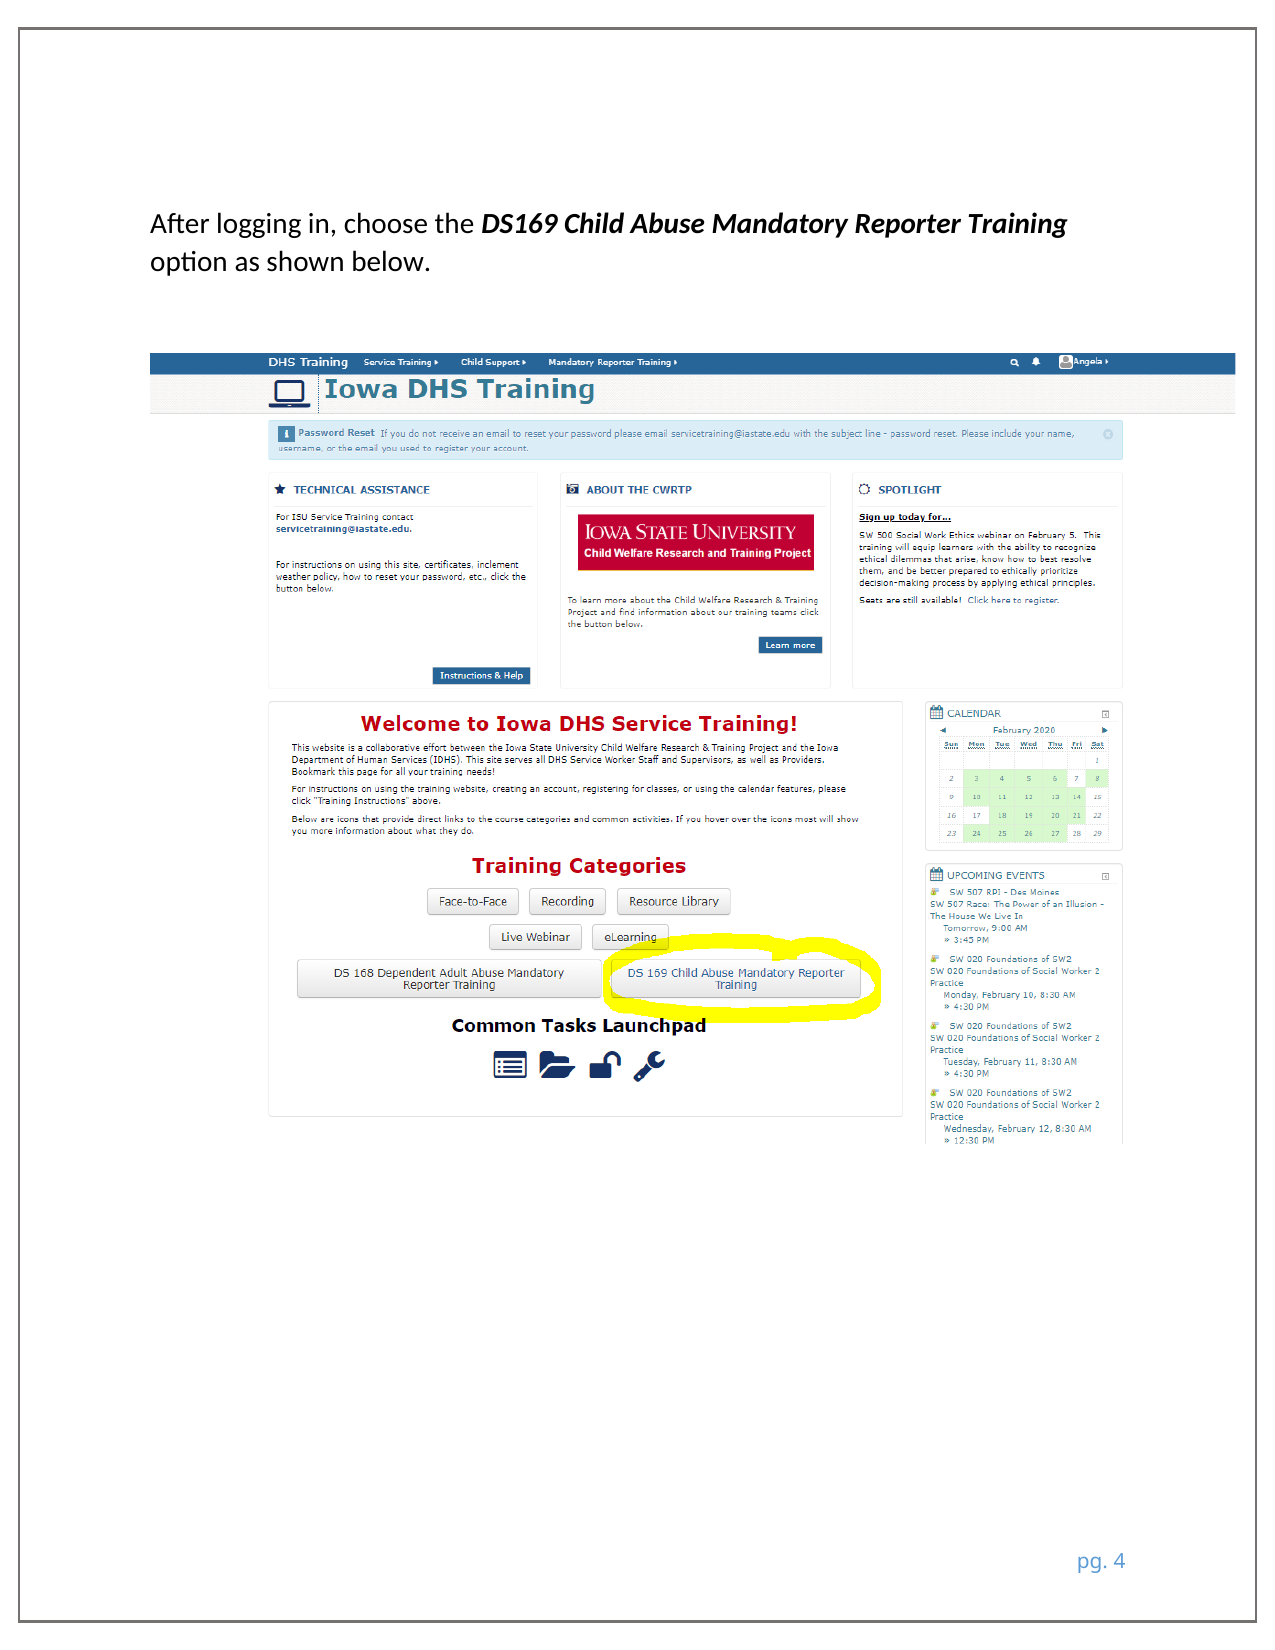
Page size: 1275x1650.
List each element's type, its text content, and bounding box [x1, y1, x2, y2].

picture [150, 353, 1236, 1144]
text After logging in, choose the DS169 Child Abuse Mandatory Reporter Training option as shown below. [150, 205, 1125, 279]
